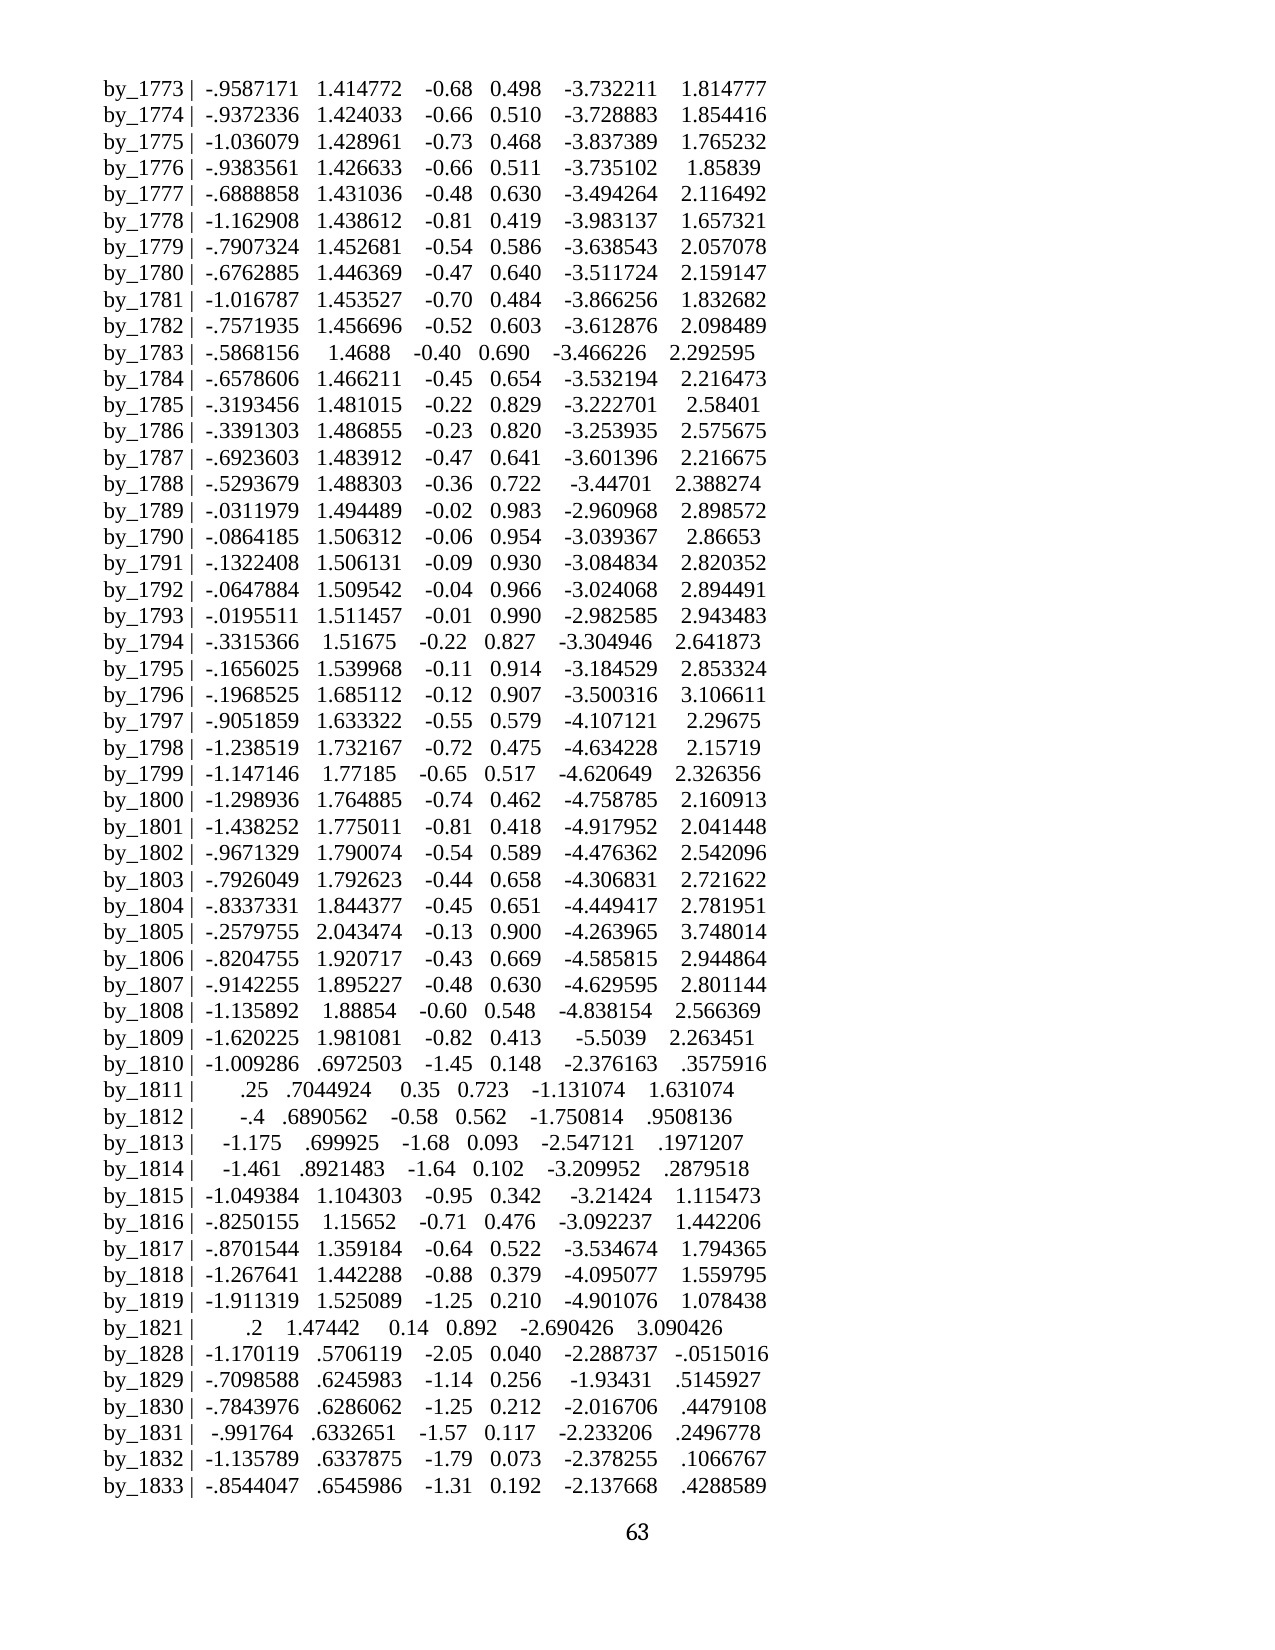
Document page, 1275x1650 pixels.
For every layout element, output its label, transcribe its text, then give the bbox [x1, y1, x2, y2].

text by_1804 | -.8337331 1.844377 -0.45 0.651 -4.449417 2.781951 [75, 892, 1200, 918]
text by_1829 | -.7098588 .6245983 -1.14 0.256 -1.93431 .5145927 [75, 1366, 1200, 1393]
text by_1775 | -1.036079 1.428961 -0.73 0.468 -3.837389 1.765232 [75, 128, 1200, 154]
text by_1777 | -.6888858 1.431036 -0.48 0.630 -3.494264 2.116492 [75, 180, 1200, 207]
text by_1802 | -.9671329 1.790074 -0.54 0.589 -4.476362 2.542096 [75, 839, 1200, 866]
text by_1801 | -1.438252 1.775011 -0.81 0.418 -4.917952 2.041448 [75, 813, 1200, 839]
text by_1814 | -1.461 .8921483 -1.64 0.102 -3.209952 .2879518 [75, 1156, 1200, 1182]
text by_1816 | -.8250155 1.15652 -0.71 0.476 -3.092237 1.442206 [75, 1208, 1200, 1234]
text by_1780 | -.6762885 1.446369 -0.47 0.640 -3.511724 2.159147 [75, 259, 1200, 286]
text by_1793 | -.0195511 1.511457 -0.01 0.990 -2.982585 2.943483 [75, 602, 1200, 628]
text by_1821 | .2 1.47442 0.14 0.892 -2.690426 3.090426 [75, 1314, 1200, 1340]
text by_1781 | -1.016787 1.453527 -0.70 0.484 -3.866256 1.832682 [75, 286, 1200, 312]
text by_1795 | -.1656025 1.539968 -0.11 0.914 -3.184529 2.853324 [75, 655, 1200, 681]
text by_1773 | -.9587171 1.414772 -0.68 0.498 -3.732211 1.814777 [75, 75, 1200, 101]
text by_1798 | -1.238519 1.732167 -0.72 0.475 -4.634228 2.15719 [75, 734, 1200, 760]
text by_1796 | -.1968525 1.685112 -0.12 0.907 -3.500316 3.106611 [75, 681, 1200, 707]
text by_1778 | -1.162908 1.438612 -0.81 0.419 -3.983137 1.657321 [75, 207, 1200, 233]
text by_1783 | -.5868156 1.4688 -0.40 0.690 -3.466226 2.292595 [75, 338, 1200, 365]
text by_1830 | -.7843976 .6286062 -1.25 0.212 -2.016706 .4479108 [75, 1393, 1200, 1419]
text by_1818 | -1.267641 1.442288 -0.88 0.379 -4.095077 1.559795 [75, 1261, 1200, 1287]
text by_1813 | -1.175 .699925 -1.68 0.093 -2.547121 .1971207 [75, 1129, 1200, 1156]
text by_1828 | -1.170119 .5706119 -2.05 0.040 -2.288737 -.0515016 [75, 1340, 1200, 1366]
text by_1789 | -.0311979 1.494489 -0.02 0.983 -2.960968 2.898572 [75, 497, 1200, 523]
text by_1799 | -1.147146 1.77185 -0.65 0.517 -4.620649 2.326356 [75, 760, 1200, 787]
text by_1810 | -1.009286 .6972503 -1.45 0.148 -2.376163 .3575916 [75, 1050, 1200, 1076]
text by_1786 | -.3391303 1.486855 -0.23 0.820 -3.253935 2.575675 [75, 418, 1200, 444]
text by_1807 | -.9142255 1.895227 -0.48 0.630 -4.629595 2.801144 [75, 971, 1200, 997]
text by_1785 | -.3193456 1.481015 -0.22 0.829 -3.222701 2.58401 [75, 391, 1200, 418]
text by_1792 | -.0647884 1.509542 -0.04 0.966 -3.024068 2.894491 [75, 576, 1200, 602]
text by_1832 | -1.135789 .6337875 -1.79 0.073 -2.378255 .1066767 [75, 1445, 1200, 1472]
text by_1817 | -.8701544 1.359184 -0.64 0.522 -3.534674 1.794365 [75, 1234, 1200, 1261]
text by_1779 | -.7907324 1.452681 -0.54 0.586 -3.638543 2.057078 [75, 233, 1200, 259]
text by_1819 | -1.911319 1.525089 -1.25 0.210 -4.901076 1.078438 [75, 1287, 1200, 1314]
text by_1776 | -.9383561 1.426633 -0.66 0.511 -3.735102 1.85839 [75, 154, 1200, 180]
text by_1805 | -.2579755 2.043474 -0.13 0.900 -4.263965 3.748014 [75, 918, 1200, 945]
text by_1806 | -.8204755 1.920717 -0.43 0.669 -4.585815 2.944864 [75, 945, 1200, 971]
text by_1797 | -.9051859 1.633322 -0.55 0.579 -4.107121 2.29675 [75, 707, 1200, 734]
text by_1794 | -.3315366 1.51675 -0.22 0.827 -3.304946 2.641873 [75, 628, 1200, 655]
text by_1774 | -.9372336 1.424033 -0.66 0.510 -3.728883 1.854416 [75, 101, 1200, 128]
text by_1815 | -1.049384 1.104303 -0.95 0.342 -3.21424 1.115473 [75, 1182, 1200, 1208]
text by_1788 | -.5293679 1.488303 -0.36 0.722 -3.44701 2.388274 [75, 470, 1200, 497]
text by_1787 | -.6923603 1.483912 -0.47 0.641 -3.601396 2.216675 [75, 444, 1200, 470]
text by_1831 | -.991764 .6332651 -1.57 0.117 -2.233206 .2496778 [75, 1419, 1200, 1445]
text by_1784 | -.6578606 1.466211 -0.45 0.654 -3.532194 2.216473 [75, 365, 1200, 391]
text by_1812 | -.4 .6890562 -0.58 0.562 -1.750814 .9508136 [75, 1103, 1200, 1129]
text by_1803 | -.7926049 1.792623 -0.44 0.658 -4.306831 2.721622 [75, 866, 1200, 892]
text by_1833 | -.8544047 .6545986 -1.31 0.192 -2.137668 .4288589 [75, 1472, 1200, 1498]
text by_1800 | -1.298936 1.764885 -0.74 0.462 -4.758785 2.160913 [75, 787, 1200, 813]
text by_1809 | -1.620225 1.981081 -0.82 0.413 -5.5039 2.263451 [75, 1024, 1200, 1050]
text by_1791 | -.1322408 1.506131 -0.09 0.930 -3.084834 2.820352 [75, 549, 1200, 576]
text by_1790 | -.0864185 1.506312 -0.06 0.954 -3.039367 2.86653 [75, 523, 1200, 549]
text by_1808 | -1.135892 1.88854 -0.60 0.548 -4.838154 2.566369 [75, 997, 1200, 1024]
text by_1811 | .25 .7044924 0.35 0.723 -1.131074 1.631074 [75, 1076, 1200, 1103]
text by_1782 | -.7571935 1.456696 -0.52 0.603 -3.612876 2.098489 [75, 312, 1200, 338]
